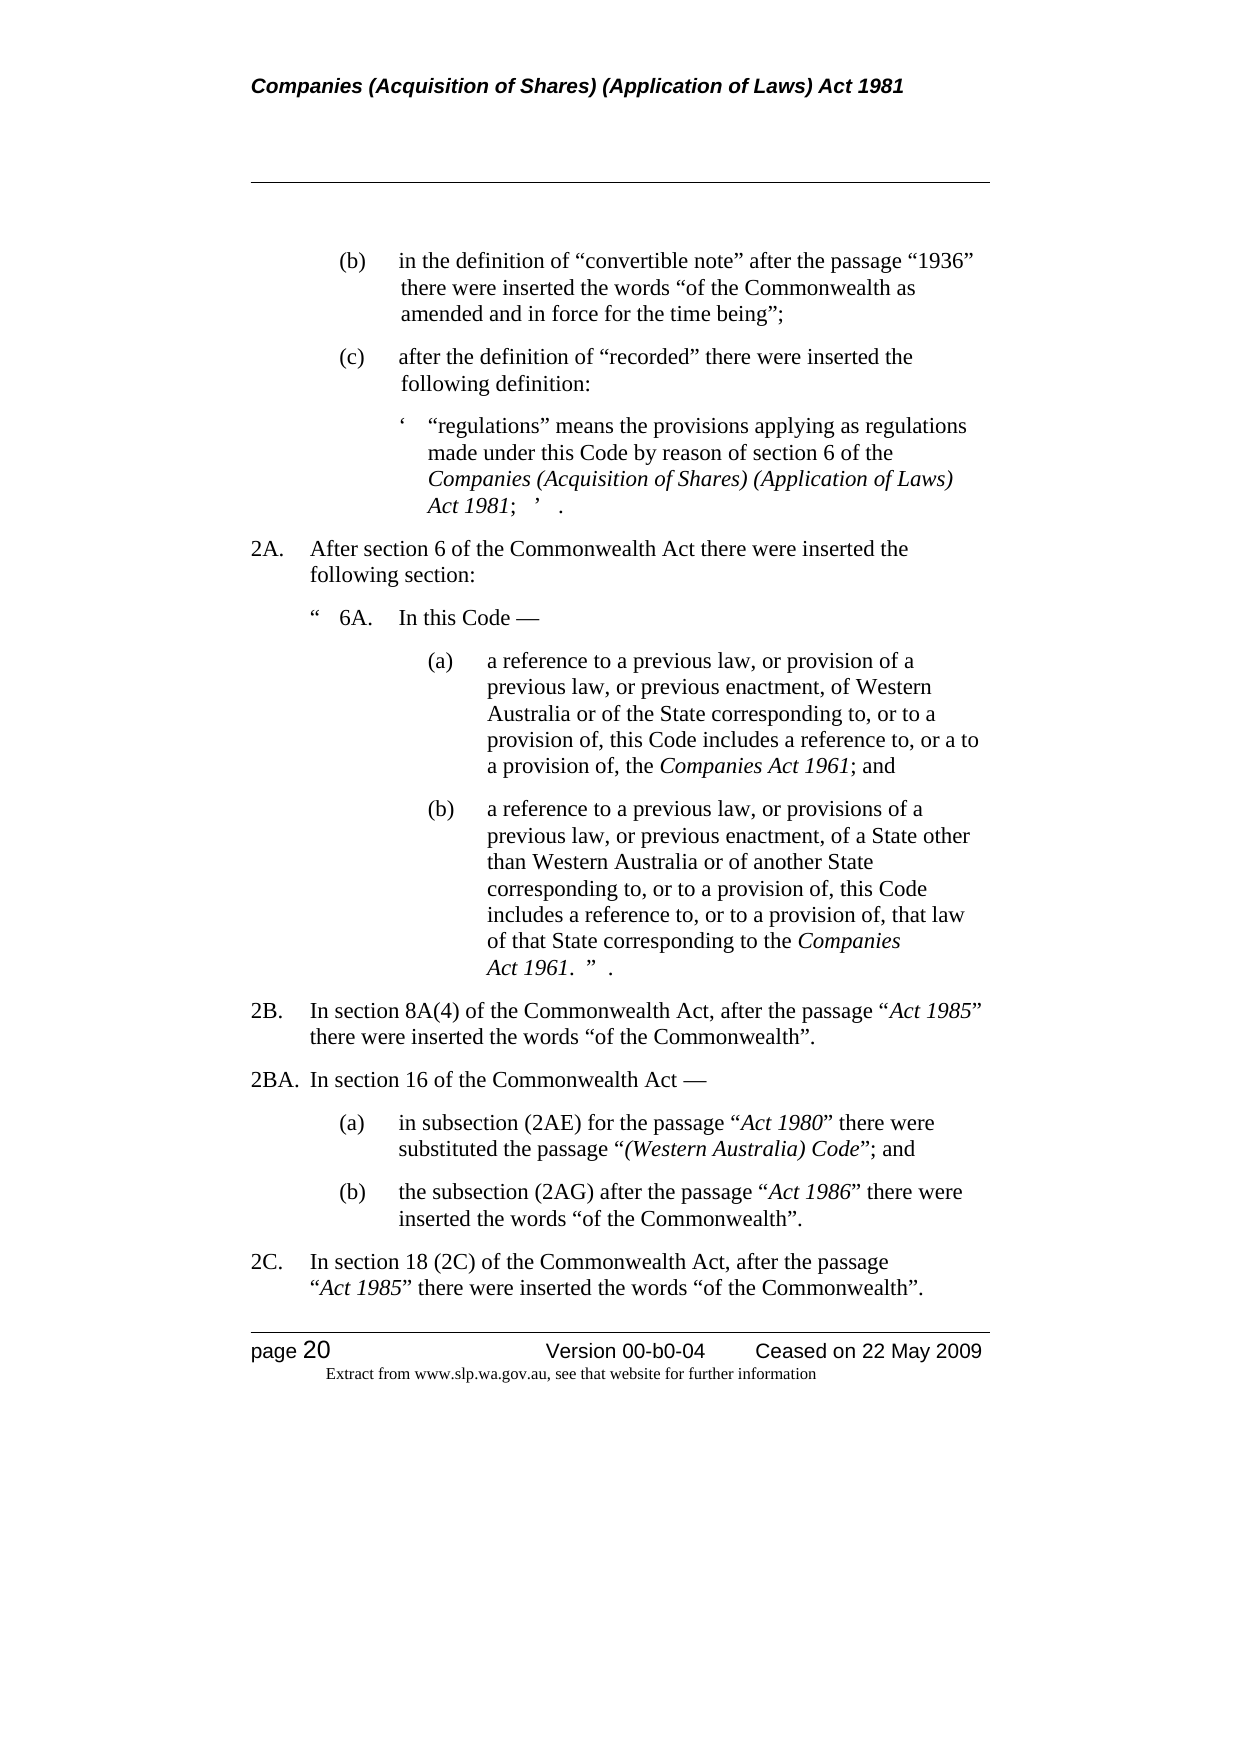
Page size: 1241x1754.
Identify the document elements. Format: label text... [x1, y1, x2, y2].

text 2B. In section 8A(4) of the Commonwealth Act, after the passage “Act 1985” there were inserted the words “of the Commonwealth”. [251, 997, 990, 1049]
text (a) in subsection (2AE) for the passage “Act 1980” there were substituted the passage “(Western Australia) Code”; and [251, 1109, 990, 1162]
text (b) the subsection (2AG) after the passage “Act 1986” there were inserted the words “of the Commonwealth”. [251, 1178, 990, 1231]
text ‘ “regulations” means the provisions applying as regulations made under this Code by reason of section 6 of the Companies (Acquisition of Shares) (Application of Laws) Act 1981; ’ . [251, 413, 990, 518]
text 2C. In section 18 (2C) of the Commonwealth Act, after the passage “Act 1985” there were inserted the words “of the Commonwealth”. [251, 1248, 990, 1301]
text 2BA. In section 16 of the Commonwealth Act — [251, 1066, 990, 1092]
text (a) a reference to a previous law, or provision of a previous law, or previous enactment, of Western Australia or of the State corresponding to, or to a provision of, this Code includes a reference to, or a to a provision of, the Companies Act 1961; and [251, 647, 990, 779]
text (b) a reference to a previous law, or provisions of a previous law, or previous enactment, of a State other than Western Australia or of another State corresponding to, or to a provision of, this Code includes a reference to, or to a provision of, that law of that State corresponding to the Companies Act 1961. ” . [251, 796, 990, 980]
text (c) after the definition of “recorded” there were inserted the following definition: [251, 343, 990, 396]
text “ 6A. In this Code — [251, 604, 990, 630]
text (b) in the definition of “convertible note” after the passage “1936” there were inserted the words “of the Commonwealth as amended and in force for the time being”; [251, 247, 990, 327]
text 2A. After section 6 of the Commonwealth Act there were inserted the following section: [251, 535, 990, 587]
